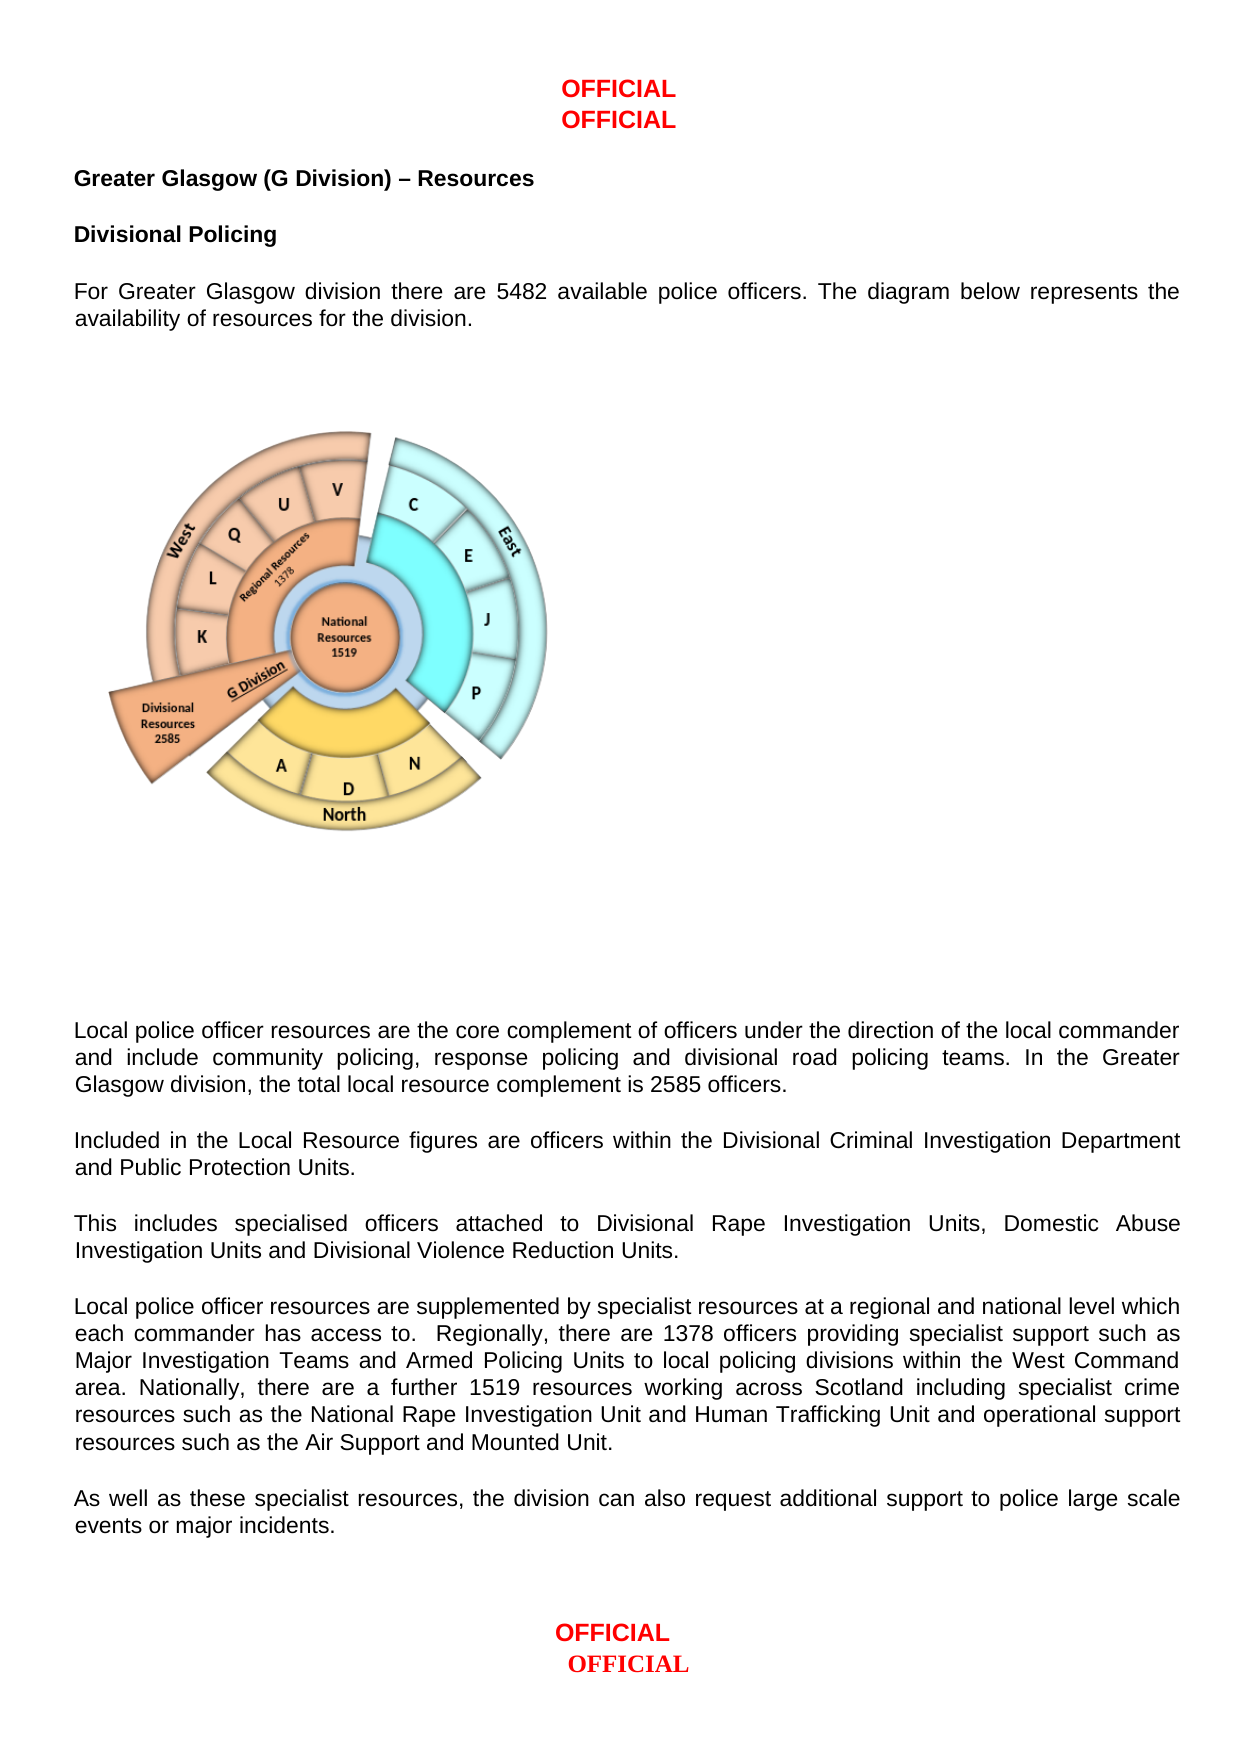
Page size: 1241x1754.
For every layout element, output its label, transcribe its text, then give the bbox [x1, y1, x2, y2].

subtitle Divisional Policing [73, 221, 1181, 247]
text Included in the Local Resource figures are officers within the Divisional Criminal Investigation Department and Public Protection Units. [73, 1127, 1181, 1180]
text As well as these specialist resources, the division can also request additional support to police large scale events or major incidents. [73, 1484, 1181, 1538]
text Greater Glasgow (G Division) – Resources [73, 165, 1181, 191]
text Local police officer resources are supplemented by specialist resources at a regional and national level which each commander has access to. Regionally, there are 1378 officers providing specialist support such as Major Investigation Teams and Armed Policing Units to local policing divisions within the West Command area. Nationally, there are a further 1519 resources working across Scotland including specialist crime resources such as the National Rape Investigation Unit and Human Trafficking Unit and operational support resources such as the Air Support and Mounted Unit. [73, 1293, 1181, 1455]
text Local police officer resources are the core complement of officers under the direction of the local commander and include community policing, response policing and divisional road policing teams. In the Greater Glasgow division, the total local resource complement is 2585 officers. [73, 1017, 1181, 1097]
text For Greater Glasgow division there are 5482 available police officers. The diagram below represents the availability of resources for the division. [73, 278, 1181, 331]
text This includes specialised officers attached to Divisional Rape Investigation Units, Domestic Abuse Investigation Units and Divisional Violence Reduction Units. [73, 1210, 1181, 1263]
